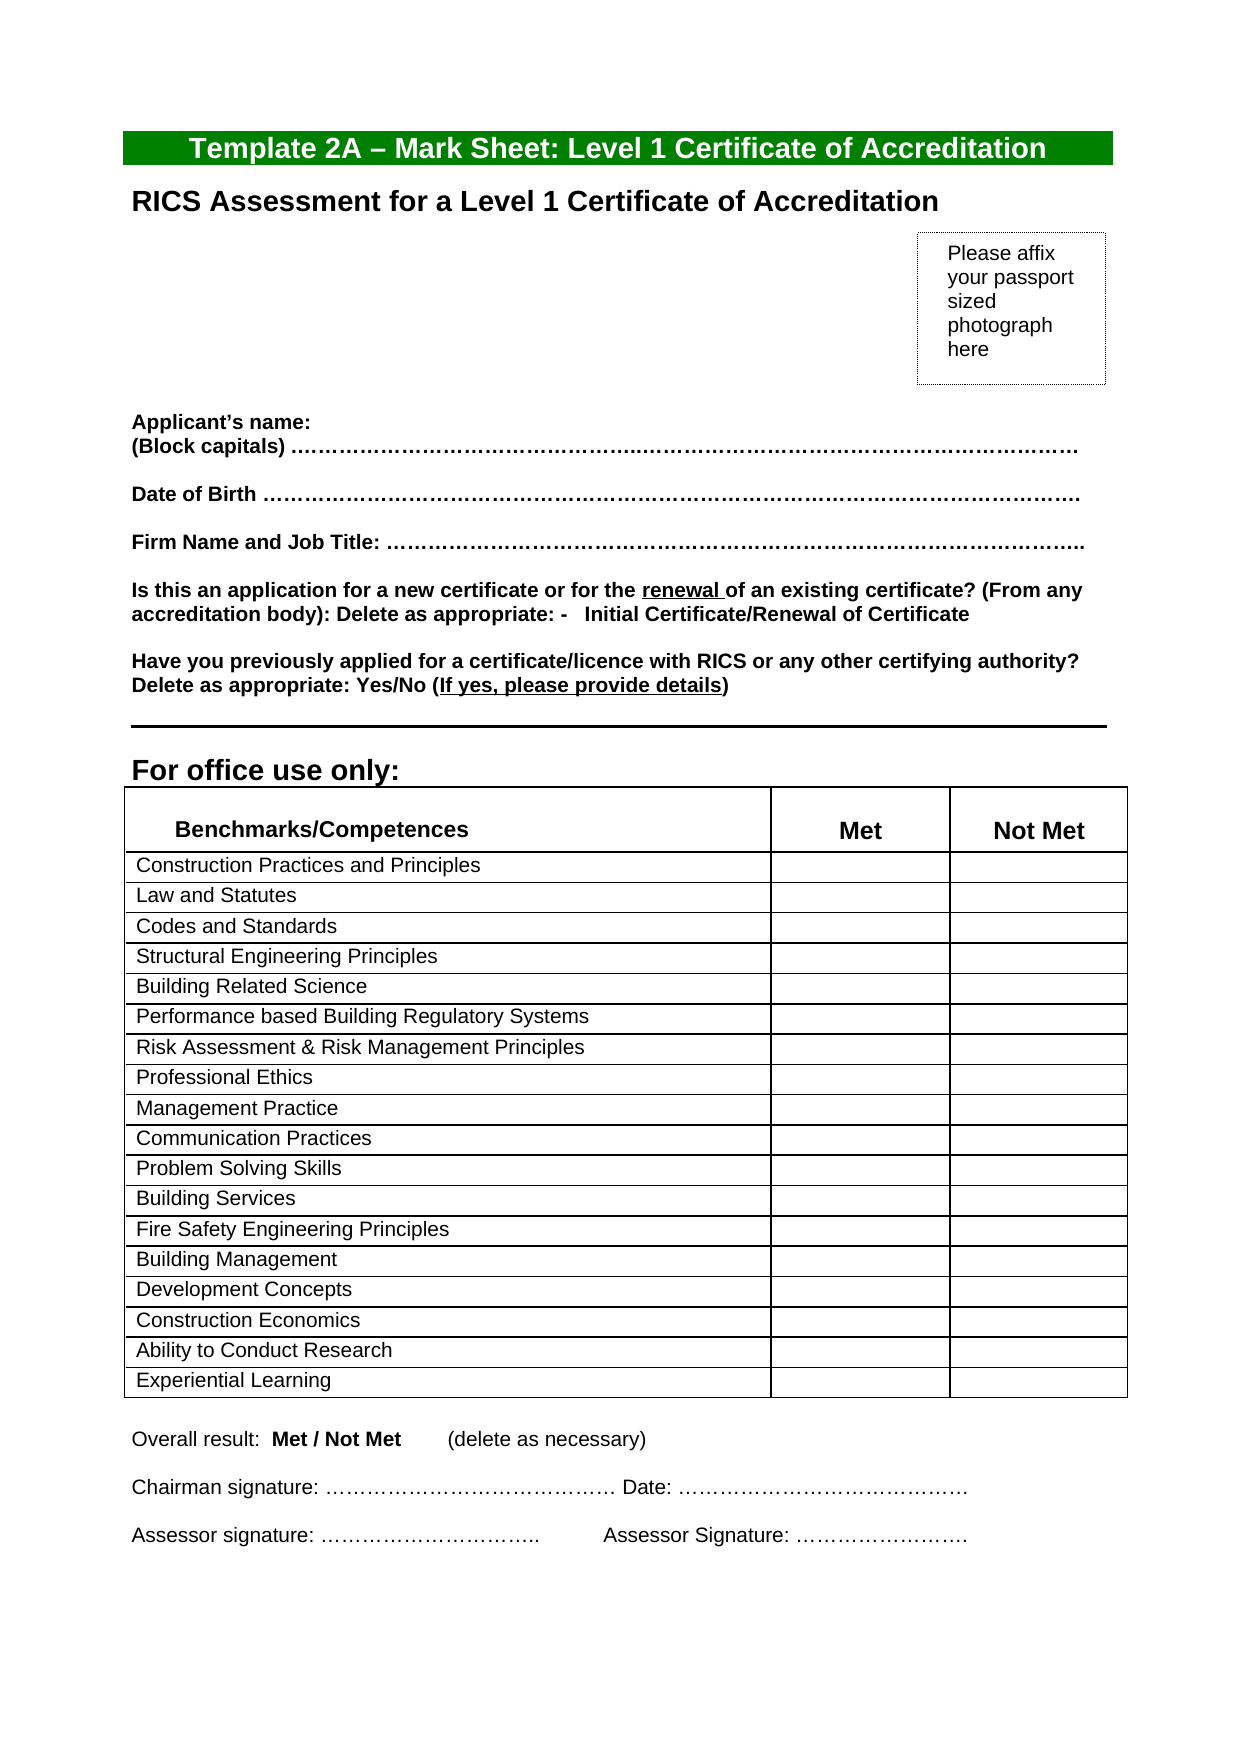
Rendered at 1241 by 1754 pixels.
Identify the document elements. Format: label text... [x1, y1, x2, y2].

table_cell [951, 1005, 1127, 1033]
table_cell [951, 1338, 1127, 1367]
table_cell [772, 974, 949, 1003]
text For office use only: [131, 752, 1107, 786]
table_cell Performance based Building Regulatory Systems [125, 1004, 770, 1033]
text Assessor signature: ………………………….. Assessor Signature: ……………………. [131, 1523, 1107, 1547]
table_cell [951, 913, 1127, 942]
table_cell [951, 1368, 1127, 1397]
table_cell [772, 1247, 949, 1276]
table_cell Construction Practices and Principles [125, 852, 770, 882]
table_cell Building Management [125, 1246, 770, 1276]
text Template 2A – Mark Sheet: Level 1 Certificate of Accreditation [123, 131, 1113, 165]
table_cell [951, 974, 1127, 1003]
table_cell [951, 1126, 1127, 1154]
table_cell [772, 1065, 949, 1094]
table_cell [951, 1308, 1127, 1336]
table_cell [772, 913, 949, 942]
table_header Not Met [951, 788, 1127, 851]
table_cell Problem Solving Skills [125, 1155, 770, 1185]
text Date of Birth ………………………………………………………………………………………………………. [131, 482, 1107, 506]
table_cell [772, 1308, 949, 1336]
text Overall result: Met / Not Met (delete as necessary) [131, 1427, 1107, 1451]
table_cell [772, 1126, 949, 1154]
table_cell [772, 853, 949, 882]
table_cell Risk Assessment & Risk Management Principles [125, 1034, 770, 1063]
table_cell Management Practice [125, 1095, 770, 1124]
table_cell [772, 1186, 949, 1215]
table_cell [772, 1095, 949, 1124]
table_cell [951, 1065, 1127, 1094]
table_cell [772, 1338, 949, 1367]
table_cell [951, 1247, 1127, 1276]
table_cell Fire Safety Engineering Principles [125, 1216, 770, 1245]
table_cell [772, 944, 949, 972]
table_cell [772, 1368, 949, 1397]
table_cell Building Related Science [125, 974, 770, 1003]
table_cell [951, 1186, 1127, 1215]
table_cell [951, 944, 1127, 972]
table_cell [951, 883, 1127, 912]
table_cell Ability to Conduct Research [125, 1337, 770, 1367]
table_cell [772, 1277, 949, 1306]
text Is this an application for a new certificate or for the renewal of an existing certificate? (From any accreditation body): Delete as appropriate: - Initial Certificate/Renewal of Certificate [131, 577, 1107, 625]
table_cell [772, 1035, 949, 1063]
table_cell Experiential Learning [125, 1368, 770, 1397]
table_cell [772, 1217, 949, 1245]
table_cell [772, 883, 949, 912]
text Firm Name and Job Title: ……………………………………………………………………………………….. [131, 529, 1107, 553]
text Have you previously applied for a certificate/licence with RICS or any other certifying authority? [131, 649, 1107, 673]
text RICS Assessment for a Level 1 Certificate of Accreditation [131, 184, 1107, 218]
table_cell Professional Ethics [125, 1065, 770, 1094]
table_cell Law and Statutes [125, 883, 770, 912]
table_cell Communication Practices [125, 1125, 770, 1154]
text Delete as appropriate: Yes/No (If yes, please provide details) [131, 673, 1107, 697]
table_cell [951, 1277, 1127, 1306]
text Applicant’s name: [131, 410, 1107, 434]
table_cell [951, 1035, 1127, 1063]
table_cell Construction Economics [125, 1307, 770, 1336]
table_cell [772, 1005, 949, 1033]
table_cell [951, 1217, 1127, 1245]
table_cell [951, 1095, 1127, 1124]
table_cell [951, 853, 1127, 882]
text Chairman signature: …………………………………… Date: …………………………………… [131, 1475, 1107, 1499]
table_cell Building Services [125, 1186, 770, 1215]
table_header Benchmarks/Competences [125, 788, 770, 851]
table_cell Codes and Standards [125, 913, 770, 942]
text (Block capitals) .…………………………………………..……………………………………………………… [131, 434, 1107, 458]
table_header Met [772, 788, 949, 851]
table_cell [951, 1156, 1127, 1185]
table_cell Structural Engineering Principles [125, 943, 770, 972]
table_cell Development Concepts [125, 1277, 770, 1306]
table_cell [772, 1156, 949, 1185]
